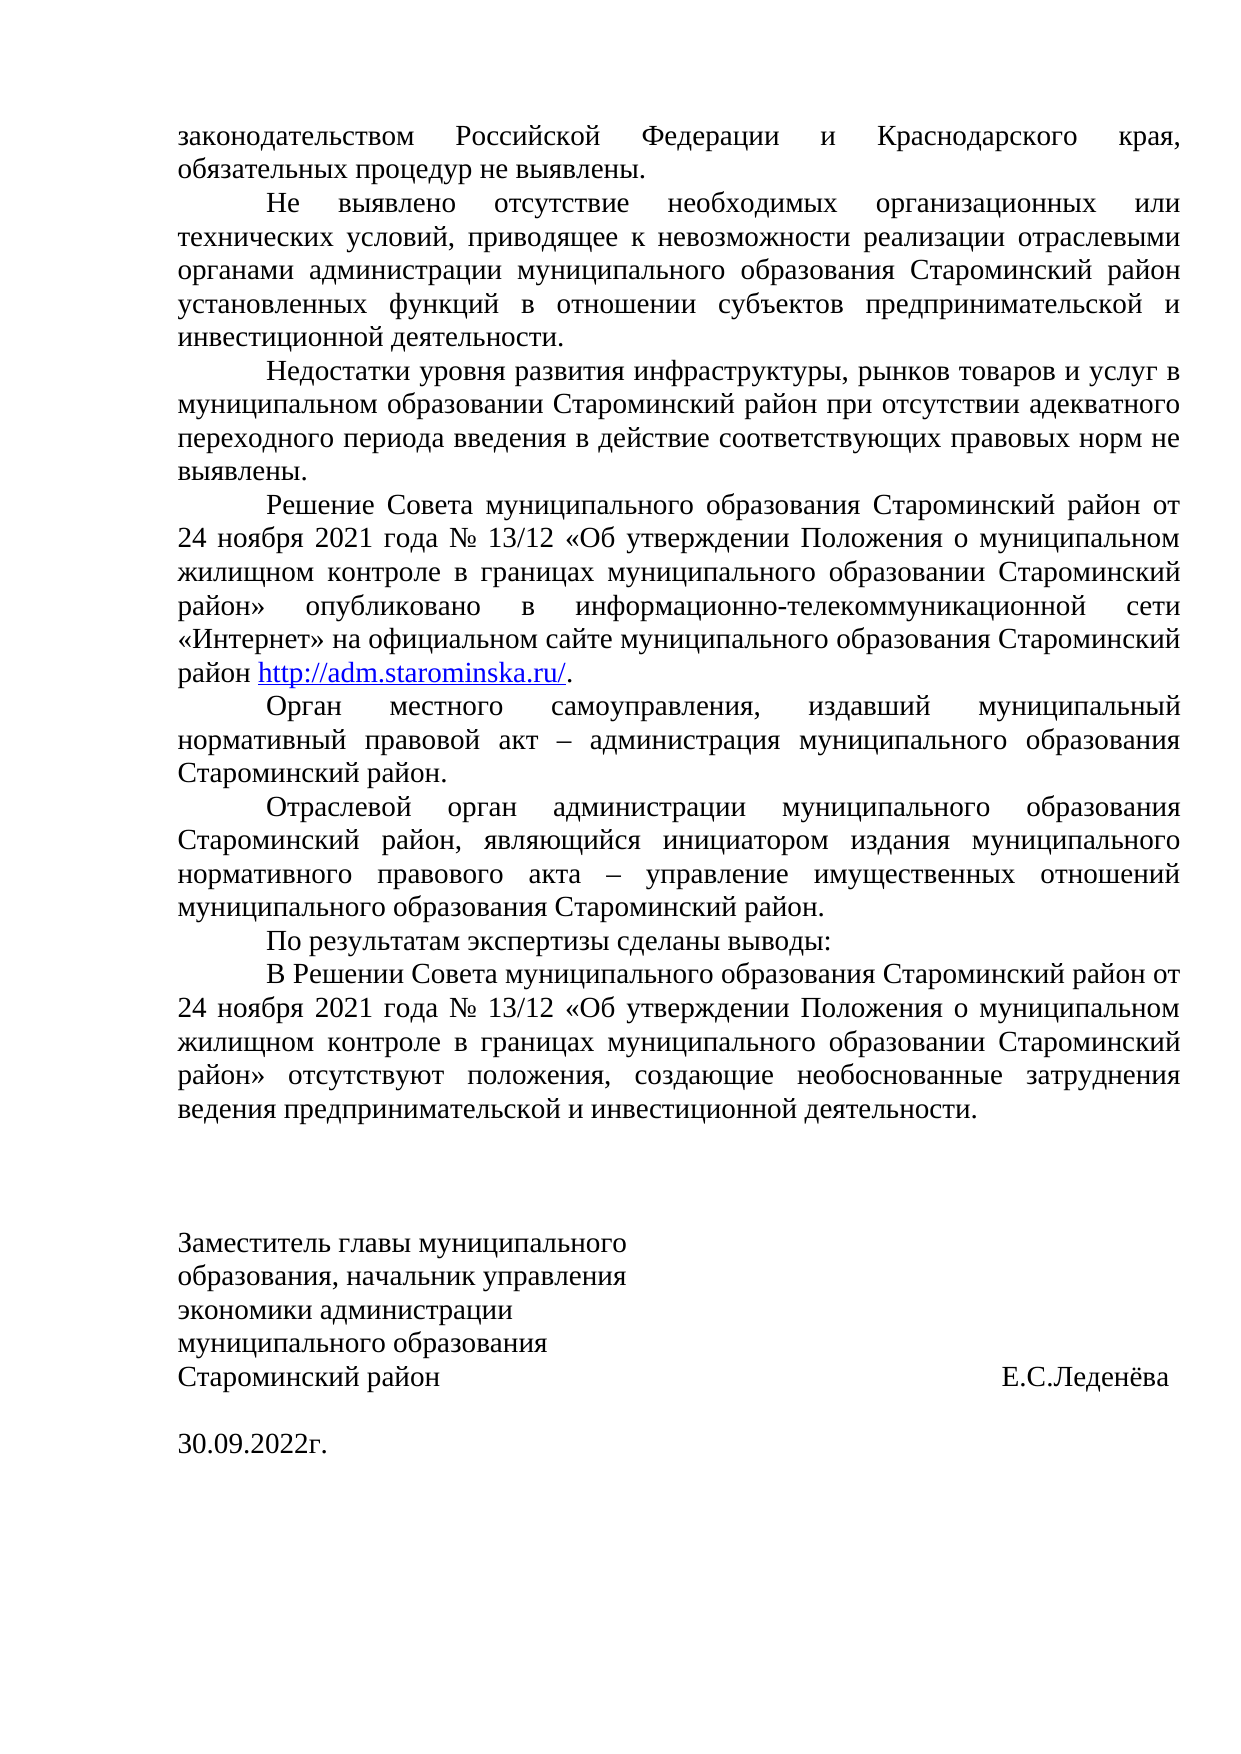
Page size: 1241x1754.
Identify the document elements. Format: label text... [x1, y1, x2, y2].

list муниципального образования [177, 1326, 1181, 1359]
text Решение Совета муниципального образования Староминский район от 24 ноября 2021 года № 13/12 «Об утверждении Положения о муниципальном жилищном контроле в границах муниципального образовании Староминский район» опубликовано в информационно-телекоммуникационной сети «Интернет» на официальном сайте муниципального образования Староминский район http://adm.starominska.ru/. [177, 487, 1181, 688]
text Не выявлено отсутствие необходимых организационных или технических условий, приводящее к невозможности реализации отраслевыми органами администрации муниципального образования Староминский район установленных функций в отношении субъектов предпринимательской и инвестиционной деятельности. [177, 185, 1181, 353]
list Староминский район Е.С.Леденёва [177, 1359, 1181, 1393]
list экономики администрации [177, 1292, 1181, 1326]
text Недостатки уровня развития инфраструктуры, рынков товаров и услуг в муниципальном образовании Староминский район при отсутствии адекватного переходного периода введения в действие соответствующих правовых норм не выявлены. [177, 353, 1181, 487]
list Заместитель главы муниципального [177, 1225, 1181, 1258]
text Отраслевой орган администрации муниципального образования Староминский район, являющийся инициатором издания муниципального нормативного правового акта – управление имущественных отношений муниципального образования Староминский район. [177, 789, 1181, 923]
text По результатам экспертизы сделаны выводы: [177, 923, 1181, 957]
list образования, начальник управления [177, 1258, 1181, 1292]
text В Решении Совета муниципального образования Староминский район от 24 ноября 2021 года № 13/12 «Об утверждении Положения о муниципальном жилищном контроле в границах муниципального образовании Староминский район» отсутствуют положения, создающие необоснованные затруднения ведения предпринимательской и инвестиционной деятельности. [177, 957, 1181, 1124]
list 30.09.2022г. [177, 1426, 1181, 1460]
text Орган местного самоуправления, издавший муниципальный нормативный правовой акт – администрация муниципального образования Староминский район. [177, 688, 1181, 789]
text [177, 118, 1181, 185]
